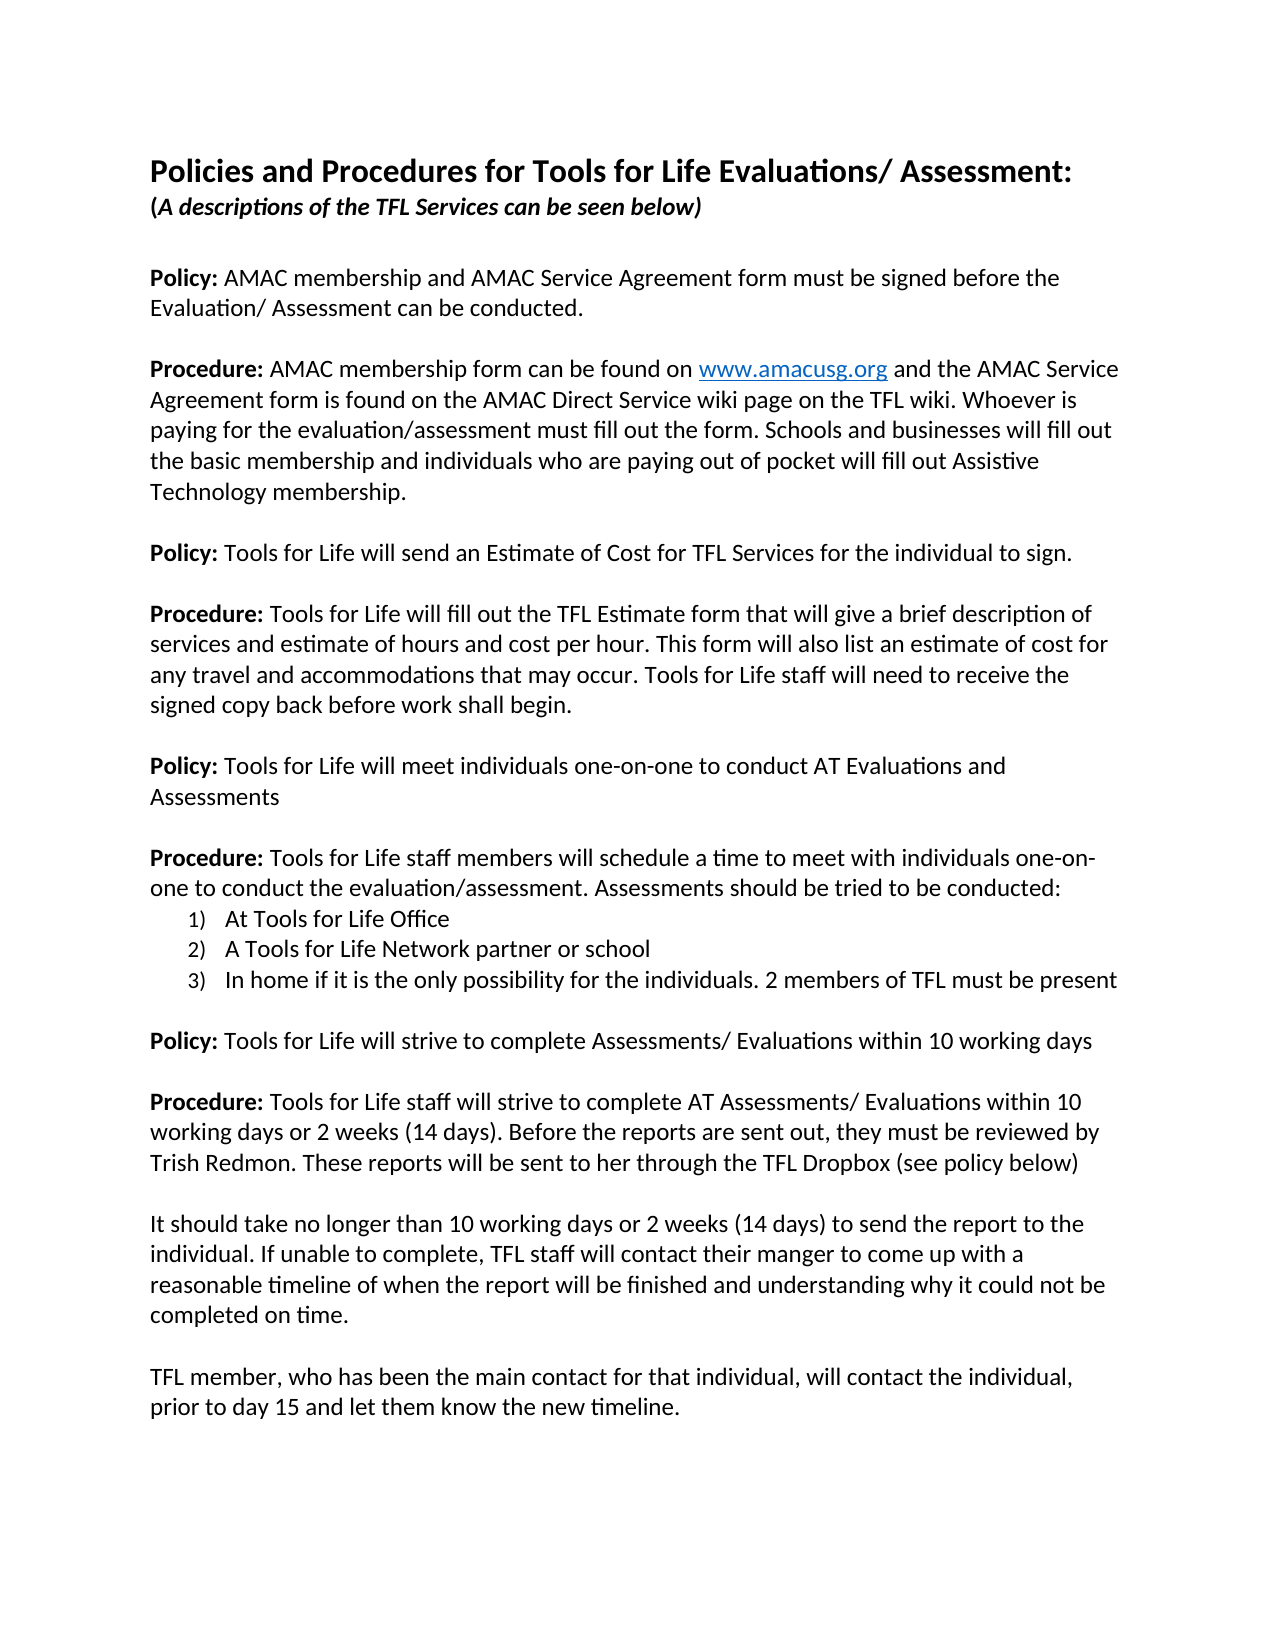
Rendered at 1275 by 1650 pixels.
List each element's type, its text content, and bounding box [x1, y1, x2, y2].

text Policy: Tools for Life will strive to complete Assessments/ Evaluations within 10 working days [150, 1025, 1125, 1056]
text It should take no longer than 10 working days or 2 weeks (14 days) to send the report to the individual. If unable to complete, TFL staff will contact their manger to come up with a reasonable timeline of when the report will be finished and understanding why it could not be completed on time. [150, 1208, 1125, 1330]
text Procedure: AMAC membership form can be found on www.amacusg.org and the AMAC Service Agreement form is found on the AMAC Direct Service wiki page on the TFL wiki. Whoever is paying for the evaluation/assessment must fill out the form. Schools and businesses will fill out the basic membership and individuals who are paying out of pocket will fill out Assistive Technology membership. [150, 353, 1125, 506]
list In home if it is the only possibility for the individuals. 2 members of TFL must be present [187, 964, 1125, 994]
list At Tools for Life Office [187, 903, 1125, 933]
text TFL member, who has been the main contact for that individual, will contact the individual, prior to day 15 and let them know the new timeline. [150, 1361, 1125, 1422]
text (A descriptions of the TFL Services can be seen below) [150, 191, 1125, 221]
text Procedure: Tools for Life staff will strive to complete AT Assessments/ Evaluations within 10 working days or 2 weeks (14 days). Before the reports are sent out, they must be reviewed by Trish Redmon. These reports will be sent to her through the TFL Dropbox (see policy below) [150, 1086, 1125, 1178]
text Policy: Tools for Life will send an Estimate of Cost for TFL Services for the individual to sign. [150, 537, 1125, 567]
text Policy: AMAC membership and AMAC Service Agreement form must be signed before the Evaluation/ Assessment can be conducted. [150, 262, 1125, 323]
text Procedure: Tools for Life will fill out the TFL Estimate form that will give a brief description of services and estimate of hours and cost per hour. This form will also list an estimate of cost for any travel and accommodations that may occur. Tools for Life staff will need to receive the signed copy back before work shall begin. [150, 598, 1125, 720]
list A Tools for Life Network partner or school [187, 933, 1125, 964]
text Policies and Procedures for Tools for Life Evaluations/ Assessment: [150, 150, 1125, 191]
text Policy: Tools for Life will meet individuals one-on-one to conduct AT Evaluations and Assessments [150, 750, 1125, 811]
text Procedure: Tools for Life staff members will schedule a time to meet with individuals one-on-one to conduct the evaluation/assessment. Assessments should be tried to be conducted: [150, 842, 1125, 903]
